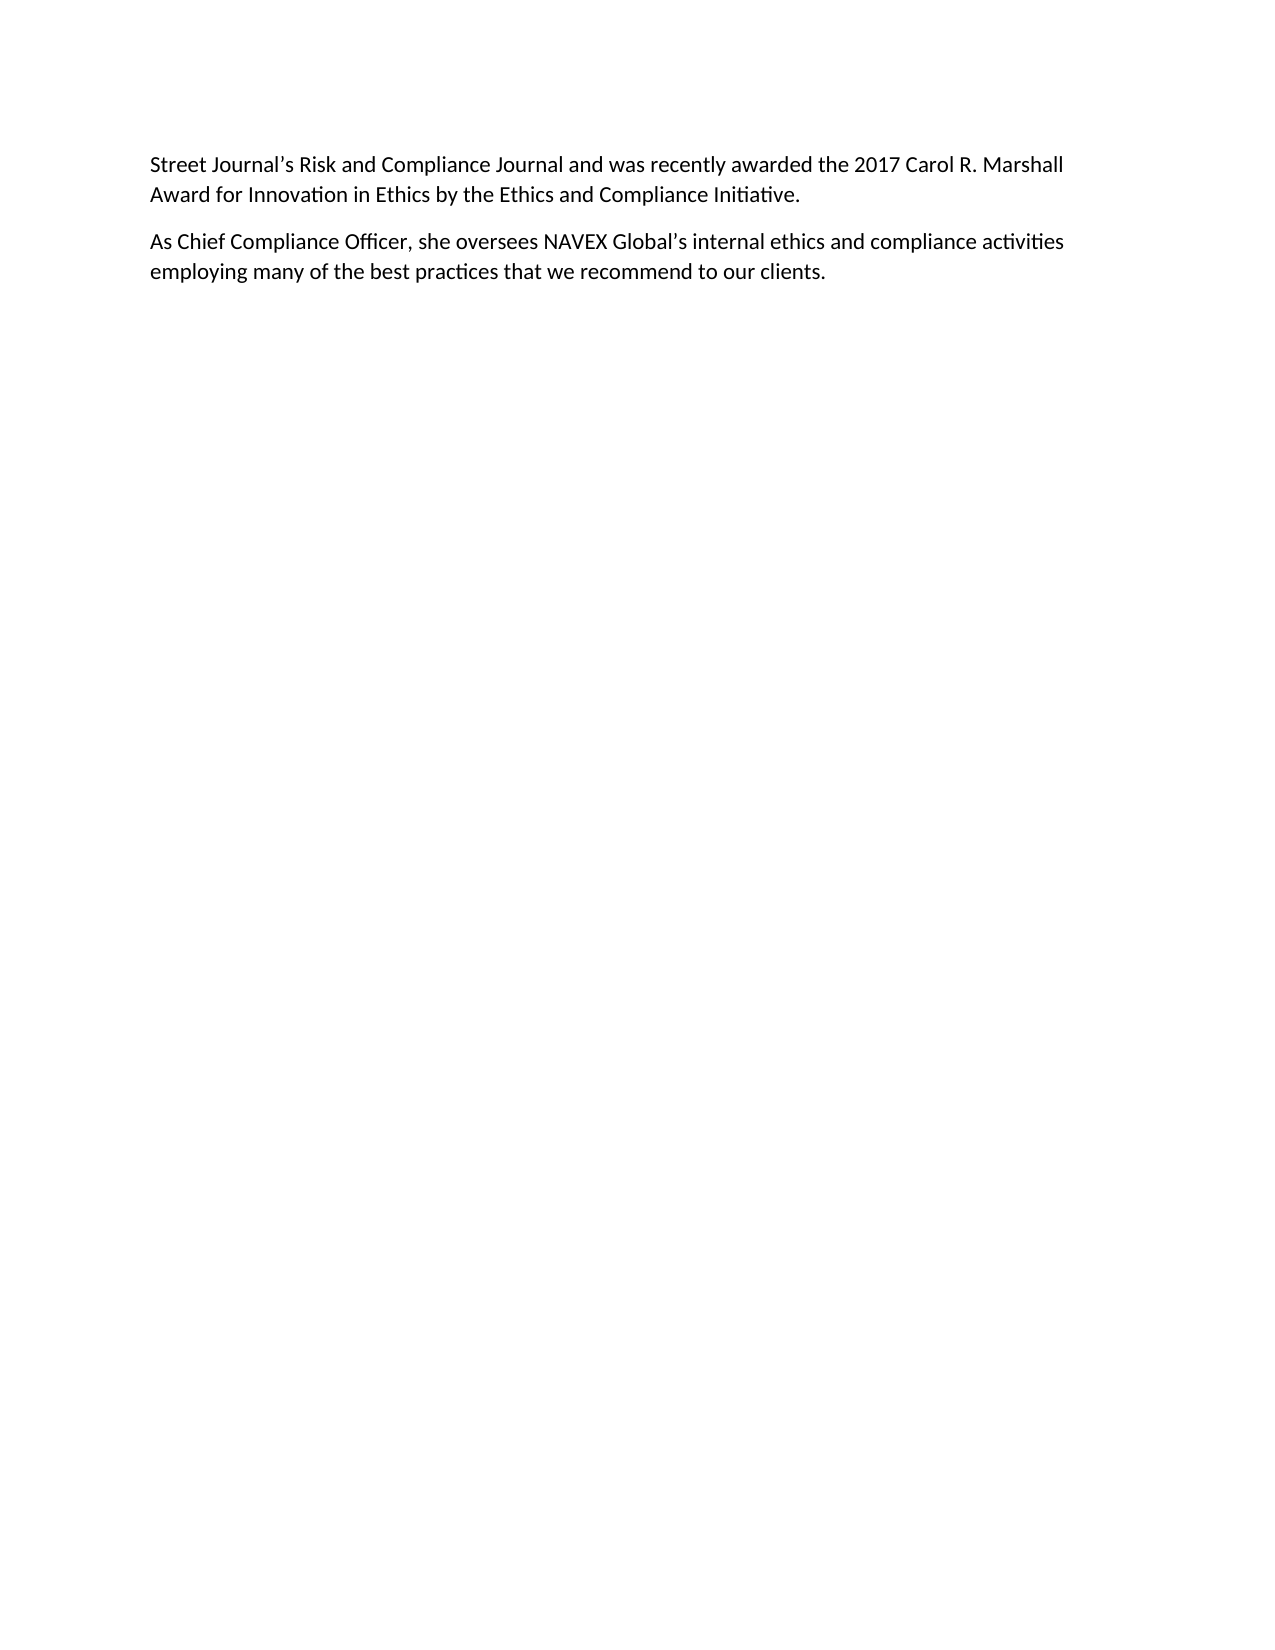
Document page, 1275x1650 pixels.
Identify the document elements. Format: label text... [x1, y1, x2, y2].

text As Chief Compliance Officer, she oversees NAVEX Global’s internal ethics and compliance activities employing many of the best practices that we recommend to our clients. [150, 227, 1125, 285]
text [150, 150, 1125, 208]
